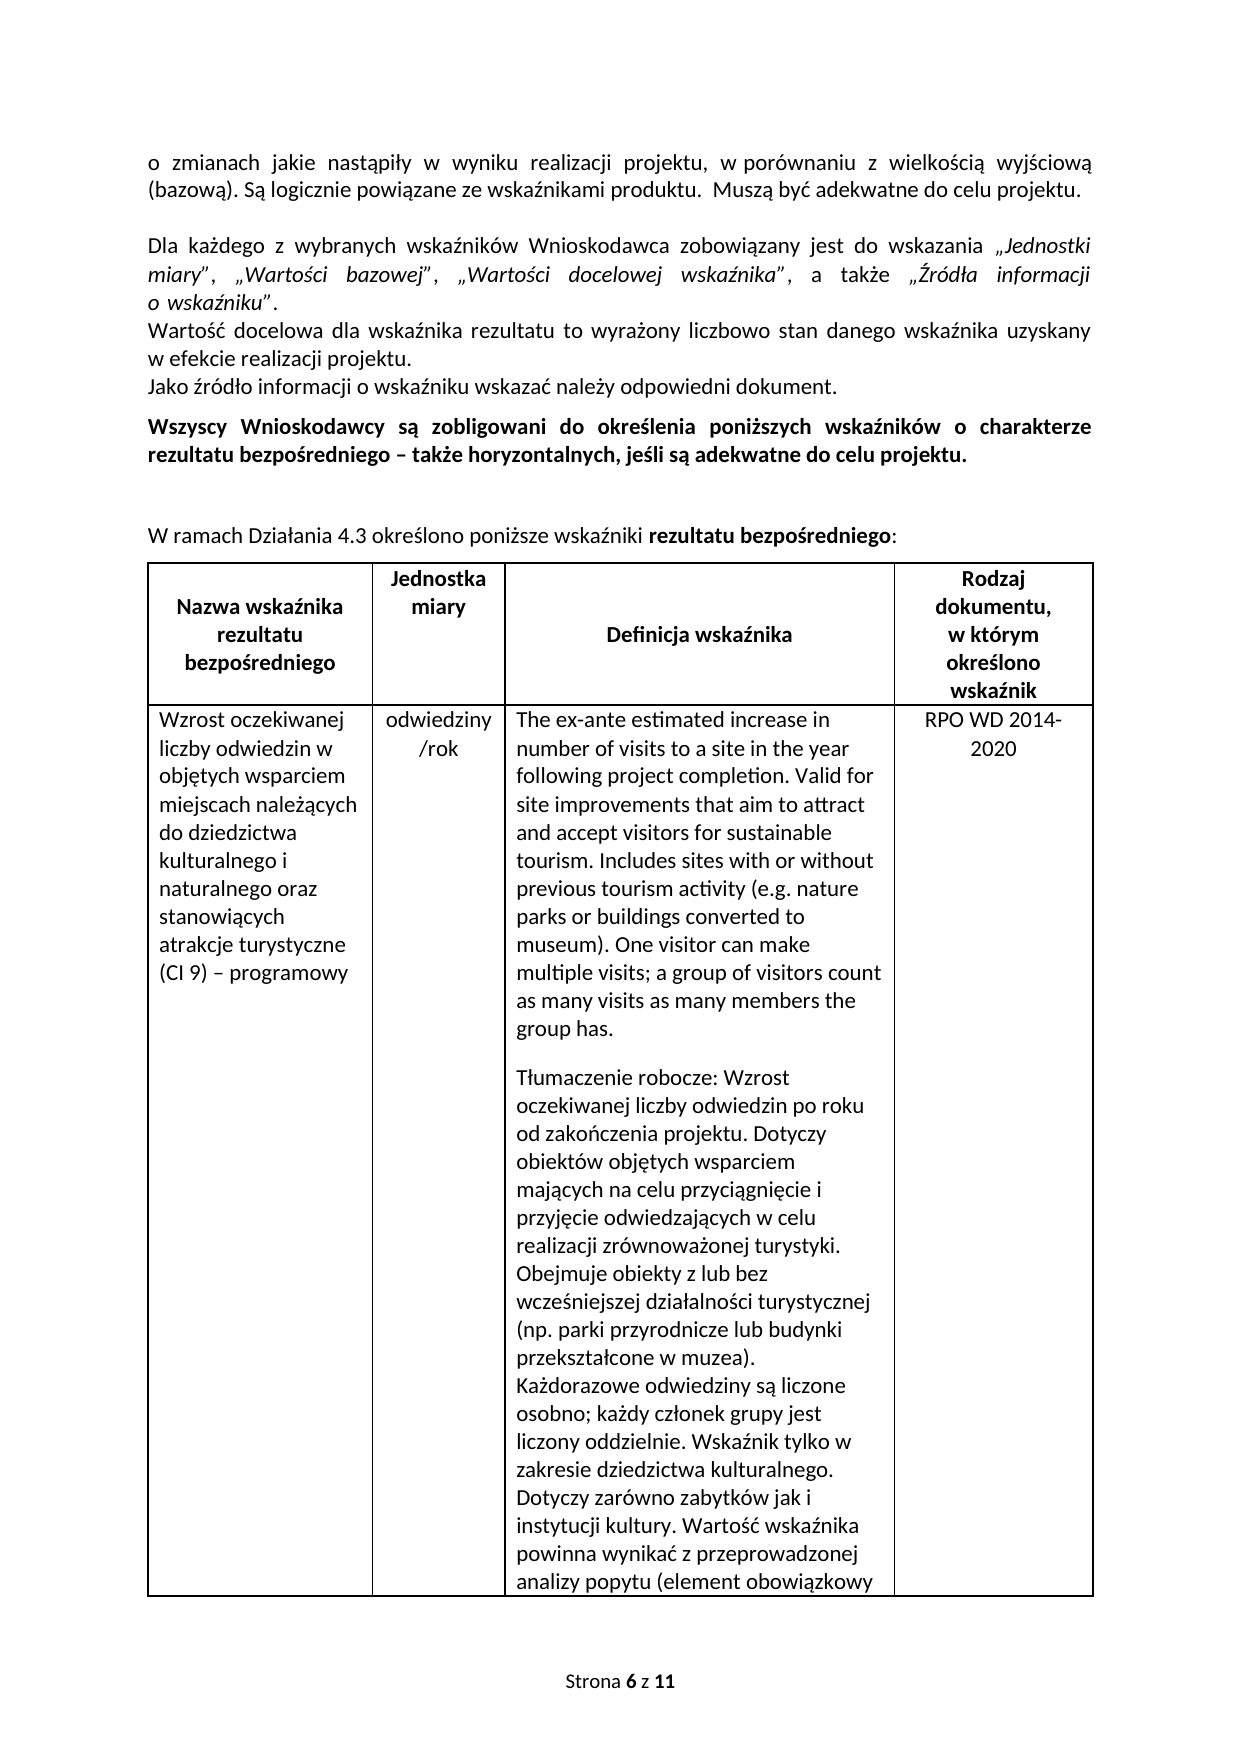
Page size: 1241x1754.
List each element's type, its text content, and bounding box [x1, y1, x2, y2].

table_header Rodzaj dokumentu, w którym określono wskaźnik [895, 564, 1092, 704]
table_cell RPO WD 2014-2020 [895, 706, 1092, 1595]
text Dla każdego z wybranych wskaźników Wnioskodawca zobowiązany jest do wskazania „Jednostki miary”, „Wartości bazowej”, „Wartości docelowej wskaźnika”, a także „Źródła informacji o wskaźniku”. [148, 232, 1093, 316]
text Wartość docelowa dla wskaźnika rezultatu to wyrażony liczbowo stan danego wskaźnika uzyskany w efekcie realizacji projektu. [148, 316, 1093, 372]
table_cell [506, 706, 894, 1595]
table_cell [149, 706, 372, 1595]
text Jako źródło informacji o wskaźniku wskazać należy odpowiedni dokument. [148, 372, 1093, 400]
table_header Nazwa wskaźnika rezultatu bezpośredniego [149, 564, 372, 704]
text W ramach Działania 4.3 określono poniższe wskaźniki rezultatu bezpośredniego: [148, 521, 1093, 549]
table_header Definicja wskaźnika [506, 564, 894, 704]
table_cell odwiedziny /rok [373, 706, 504, 1595]
text Wszyscy Wnioskodawcy są zobligowani do określenia poniższych wskaźników o charakterze rezultatu bezpośredniego – także horyzontalnych, jeśli są adekwatne do celu projektu. [148, 412, 1093, 468]
table_header Jednostka miary [373, 564, 504, 704]
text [148, 148, 1093, 204]
